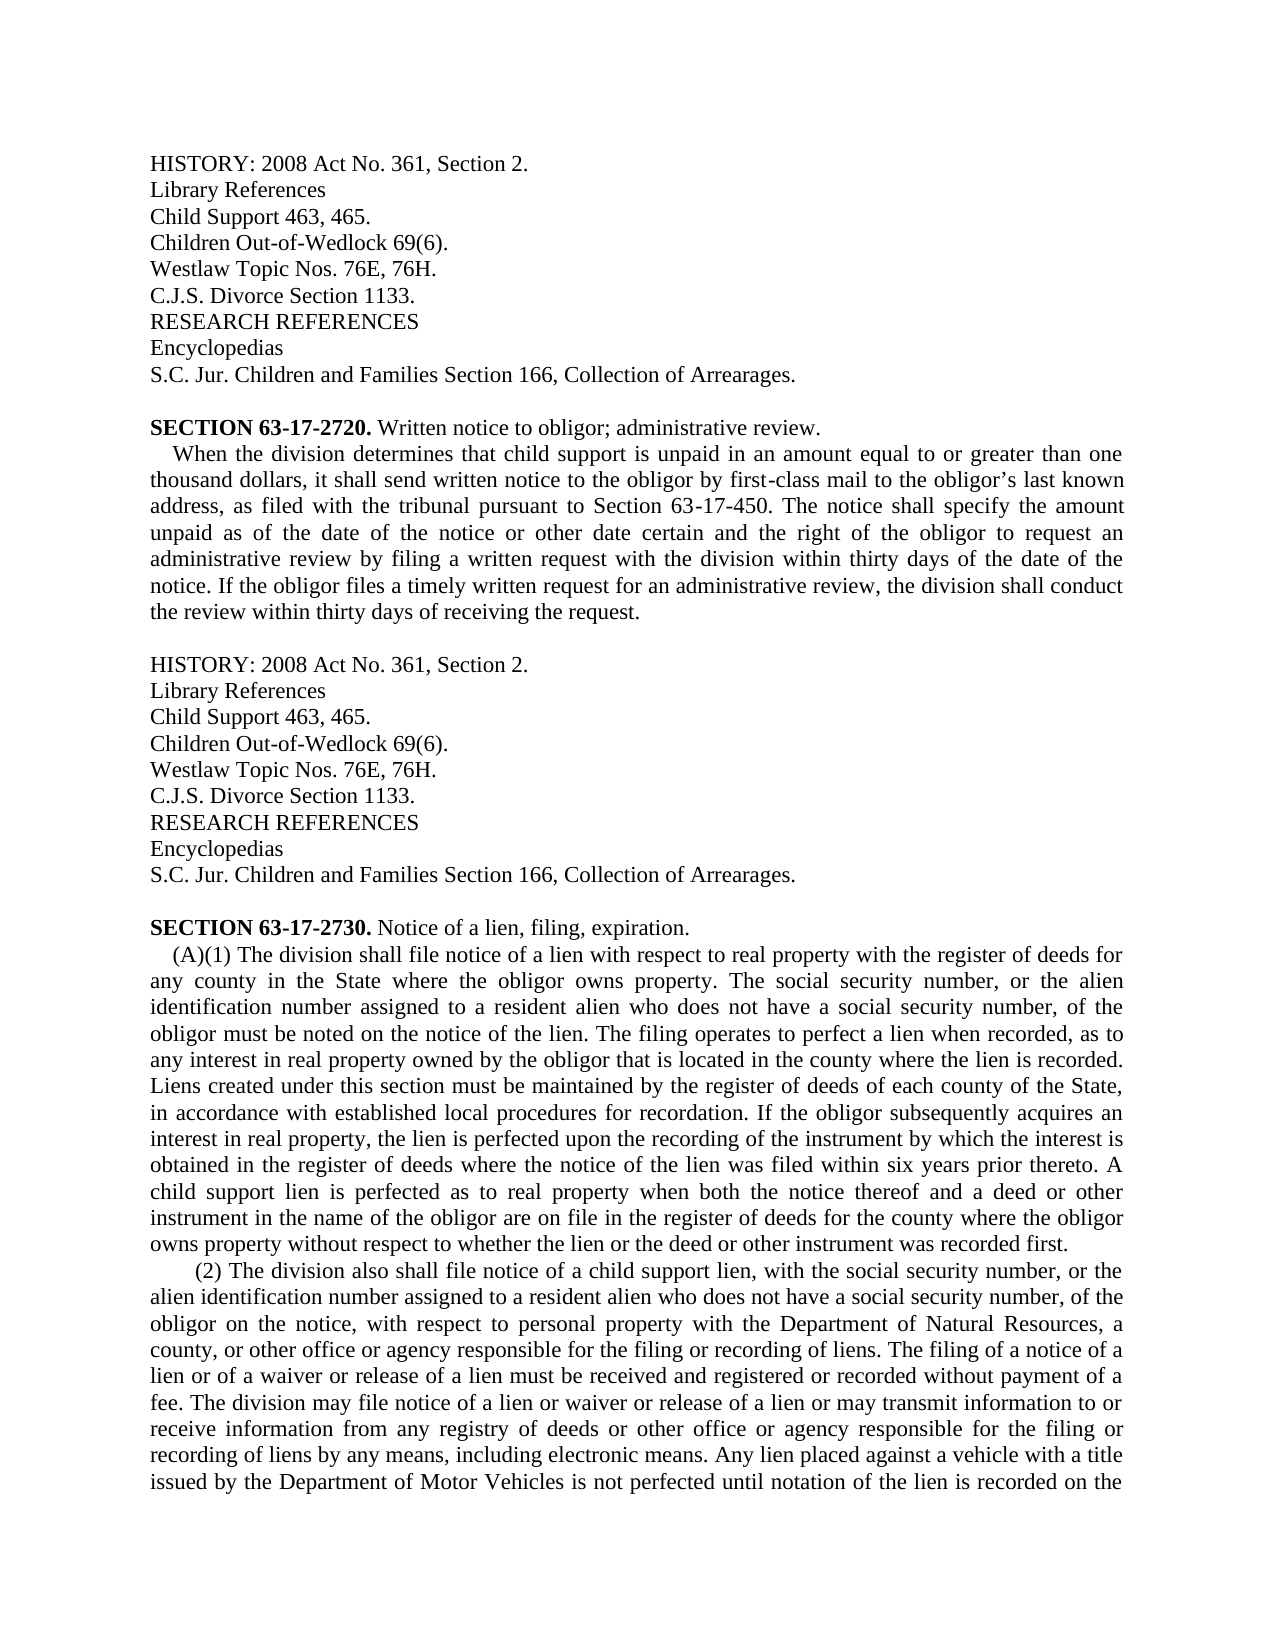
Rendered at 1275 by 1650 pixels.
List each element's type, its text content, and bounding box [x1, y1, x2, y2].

text S.C. Jur. Children and Families Section 166, Collection of Arrearages. [150, 862, 1125, 888]
text HISTORY: 2008 Act No. 361, Section 2. [150, 651, 1125, 677]
text When the division determines that child support is unpaid in an amount equal to or greater than one thousand dollars, it shall send written notice to the obligor by first-class mail to the obligor’s last known address, as filed with the tribunal pursuant to Section 63-17-450. The notice shall specify the amount unpaid as of the date of the notice or other date certain and the right of the obligor to request an administrative review by filing a written request with the division within thirty days of the date of the notice. If the obligor files a timely written request for an administrative review, the division shall conduct the review within thirty days of receiving the request. [150, 440, 1125, 624]
text Library References [150, 176, 1125, 203]
text Westlaw Topic Nos. 76E, 76H. [150, 756, 1125, 782]
text SECTION 63-17-2720. Written notice to obligor; administrative review. [150, 413, 1125, 440]
text Children Out-of-Wedlock 69(6). [150, 229, 1125, 255]
text Child Support 463, 465. [150, 203, 1125, 229]
text Child Support 463, 465. [150, 703, 1125, 730]
text Encyclopedias [150, 835, 1125, 862]
text C.J.S. Divorce Section 1133. [150, 782, 1125, 809]
text Children Out-of-Wedlock 69(6). [150, 730, 1125, 756]
text RESEARCH REFERENCES [150, 308, 1125, 334]
text SECTION 63-17-2730. Notice of a lien, filing, expiration. [150, 914, 1125, 941]
text Encyclopedias [150, 334, 1125, 361]
text C.J.S. Divorce Section 1133. [150, 282, 1125, 308]
text Westlaw Topic Nos. 76E, 76H. [150, 255, 1125, 282]
text RESEARCH REFERENCES [150, 809, 1125, 835]
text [150, 1257, 1125, 1494]
text Library References [150, 677, 1125, 703]
text S.C. Jur. Children and Families Section 166, Collection of Arrearages. [150, 361, 1125, 387]
text (A)(1) The division shall file notice of a lien with respect to real property with the register of deeds for any county in the State where the obligor owns property. The social security number, or the alien identification number assigned to a resident alien who does not have a social security number, of the obligor must be noted on the notice of the lien. The filing operates to perfect a lien when recorded, as to any interest in real property owned by the obligor that is located in the county where the lien is recorded. Liens created under this section must be maintained by the register of deeds of each county of the State, in accordance with established local procedures for recordation. If the obligor subsequently acquires an interest in real property, the lien is perfected upon the recording of the instrument by which the interest is obtained in the register of deeds where the notice of the lien was filed within six years prior thereto. A child support lien is perfected as to real property when both the notice thereof and a deed or other instrument in the name of the obligor are on file in the register of deeds for the county where the obligor owns property without respect to whether the lien or the deed or other instrument was recorded first. [150, 941, 1125, 1257]
text HISTORY: 2008 Act No. 361, Section 2. [150, 150, 1125, 176]
